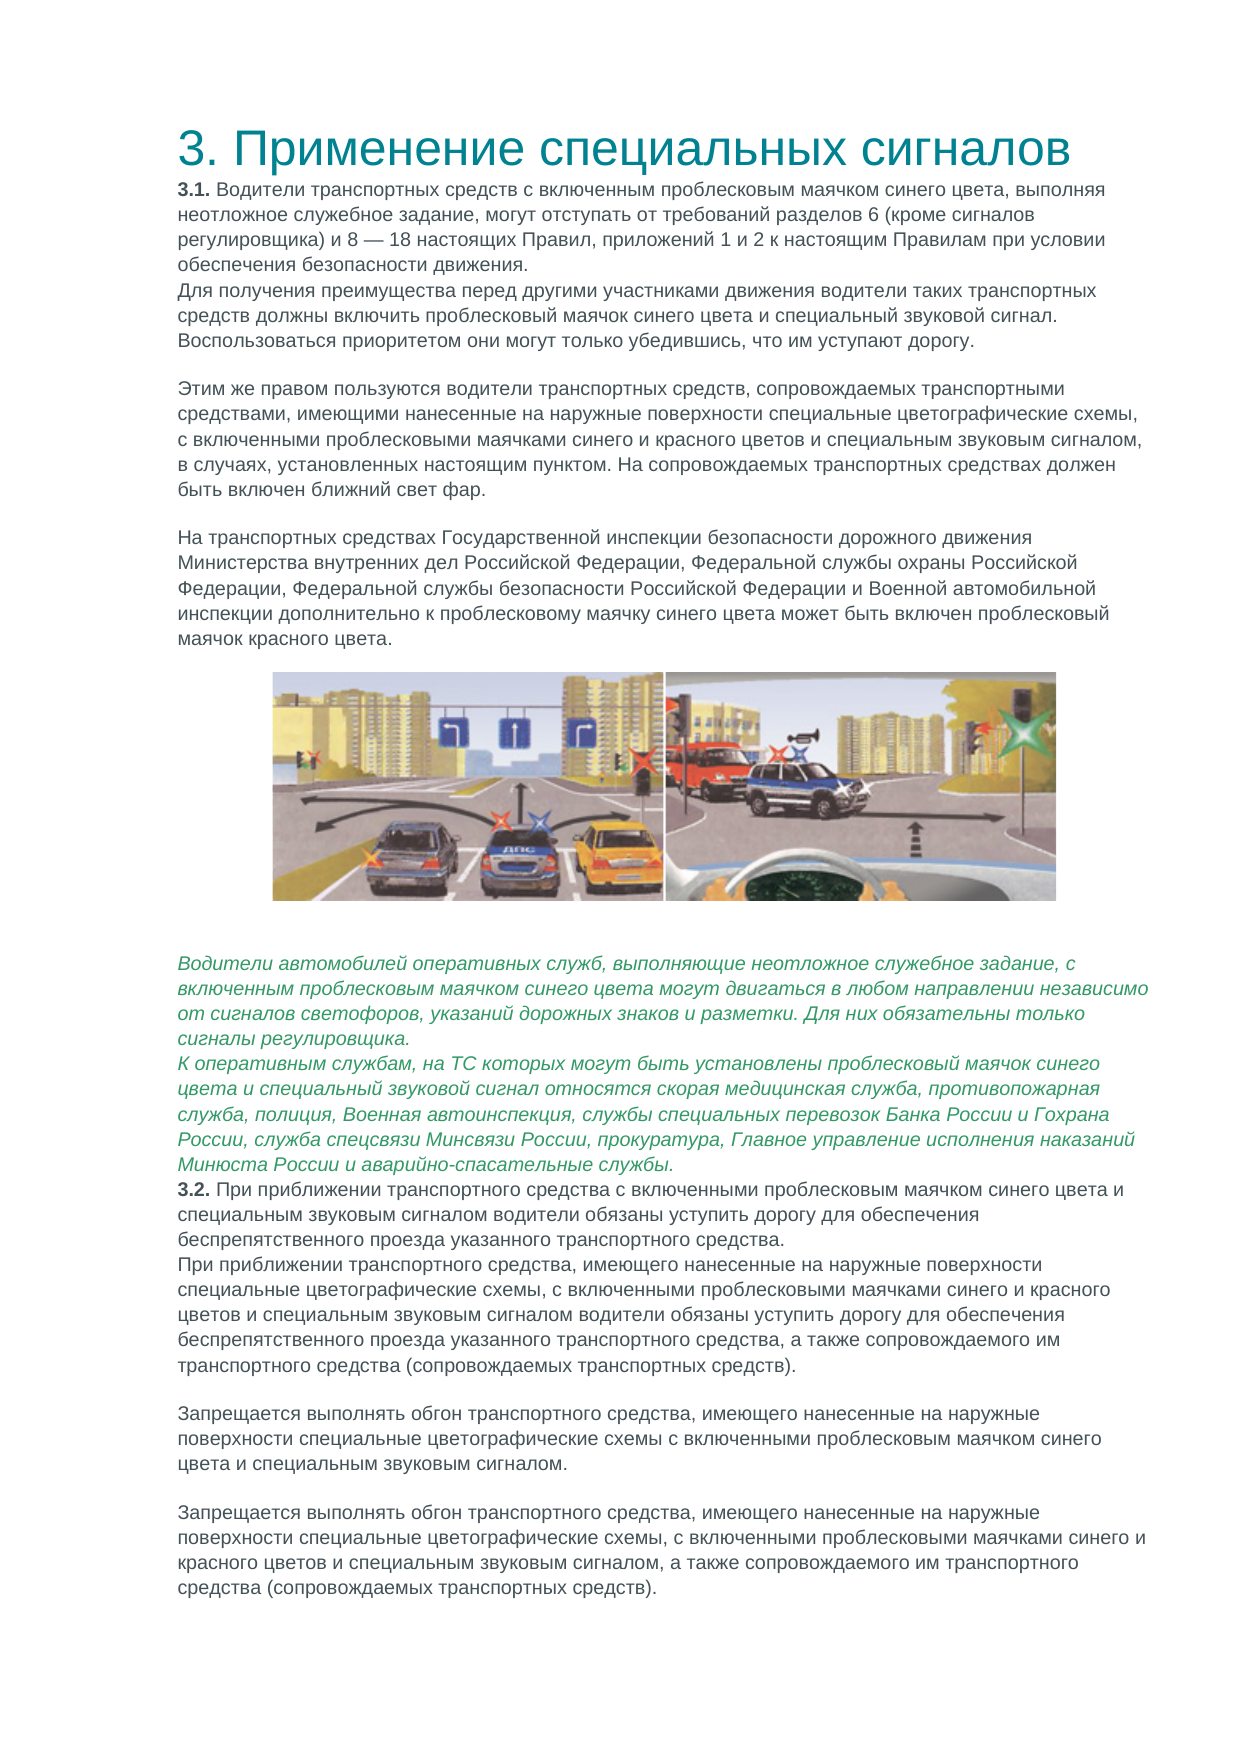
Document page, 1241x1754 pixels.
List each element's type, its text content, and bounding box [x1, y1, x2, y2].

text На транспортных средствах Государственной инспекции безопасности дорожного движения Министерства внутренних дел Российской Федерации, Федеральной службы охраны Российской Федерации, Федеральной службы безопасности Российской Федерации и Военной автомобильной инспекции дополнительно к проблесковому маячку синего цвета может быть включен проблесковый маячок красного цвета. [177, 524, 1152, 649]
text 3.2. При приближении транспортного средства с включенными проблесковым маячком синего цвета и специальным звуковым сигналом водители обязаны уступить дорогу для обеспечения беспрепятственного проезда указанного транспортного средства. [177, 1175, 1152, 1251]
picture [272, 672, 664, 901]
text При приближении транспортного средства, имеющего нанесенные на наружные поверхности специальные цветографические схемы, с включенными проблесковыми маячками синего и красного цветов и специальным звуковым сигналом водители обязаны уступить дорогу для обеспечения беспрепятственного проезда указанного транспортного средства, а также сопровождаемого им транспортного средства (сопровождаемых транспортных средств). [177, 1251, 1152, 1376]
picture [665, 672, 1057, 901]
text 3.1. Водители транспортных средств с включенным проблесковым маячком синего цвета, выполняя неотложное служебное задание, могут отступать от требований разделов 6 (кроме сигналов регулировщика) и 8 — 18 настоящих Правил, приложений 1 и 2 к настоящим Правилам при условии обеспечения безопасности движения. [177, 176, 1152, 276]
text Запрещается выполнять обгон транспортного средства, имеющего нанесенные на наружные поверхности специальные цветографические схемы, с включенными проблесковыми маячками синего и красного цветов и специальным звуковым сигналом, а также сопровождаемого им транспортного средства (сопровождаемых транспортных средств). [177, 1498, 1152, 1599]
text К оперативным службам, на ТС которых могут быть установлены проблесковый маячок синего цвета и специальный звуковой сигнал относятся скорая медицинская служба, противопожарная служба, полиция, Военная автоинспекция, службы специальных перевозок Банка России и Гохрана России, служба спецсвязи Минсвязи России, прокуратура, Главное управление исполнения наказаний Минюста России и аварийно-спасательные службы. [177, 1050, 1152, 1175]
text Водители автомобилей оперативных служб, выполняющие неотложное служебное задание, с включенным проблесковым маячком синего цвета могут двигаться в любом направлении независимо от сигналов светофоров, указаний дорожных знаков и разметки. Для них обязательны только сигналы регулировщика. [177, 949, 1152, 1050]
text Для получения преимущества перед другими участниками движения водители таких транспортных средств должны включить проблесковый маячок синего цвета и специальный звуковой сигнал. Воспользоваться приоритетом они могут только убедившись, что им уступают дорогу. [177, 276, 1152, 351]
text Этим же правом пользуются водители транспортных средств, сопровождаемых транспортными средствами, имеющими нанесенные на наружные поверхности специальные цветографические схемы, с включенными проблесковыми маячками синего и красного цветов и специальным звуковым сигналом, в случаях, установленных настоящим пунктом. На сопровождаемых транспортных средствах должен быть включен ближний свет фар. [177, 375, 1152, 500]
text 3. Применение специальных сигналов [177, 118, 1152, 176]
text Запрещается выполнять обгон транспортного средства, имеющего нанесенные на наружные поверхности специальные цветографические схемы с включенными проблесковым маячком синего цвета и специальным звуковым сигналом. [177, 1399, 1152, 1475]
